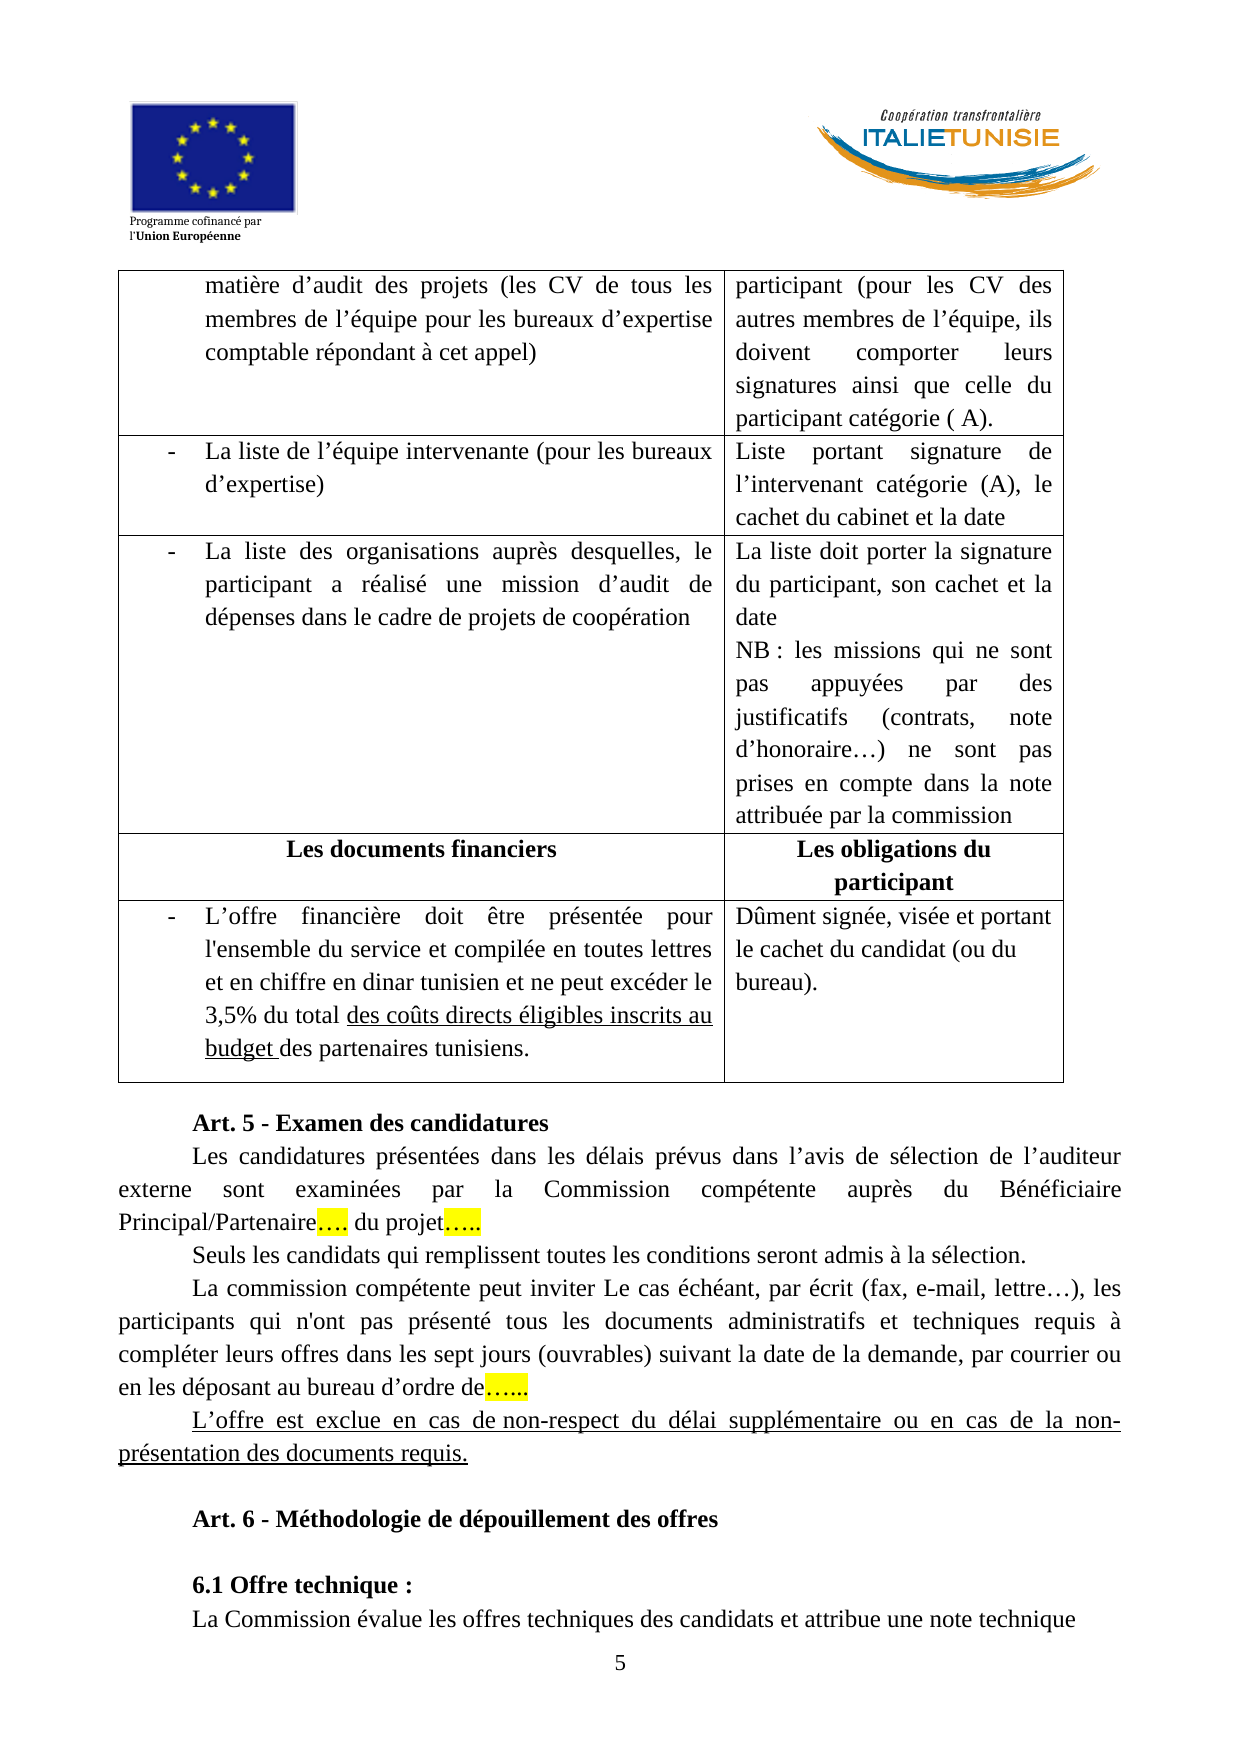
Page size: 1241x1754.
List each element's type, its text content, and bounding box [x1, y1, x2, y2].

text 6.1 Offre technique : [192, 1571, 1122, 1599]
text Seuls les candidats qui remplissent toutes les conditions seront admis à la sélection. [118, 1240, 1122, 1269]
table_cell Les documents financiers [119, 834, 724, 900]
table_cell Les obligations du participant [725, 834, 1063, 900]
picture [129, 100, 300, 215]
text La Commission évalue les offres techniques des candidats et attribue une note technique (NT) suivant les critères suivants : [118, 1604, 1122, 1632]
text Art. 5 - Examen des candidatures [192, 1108, 1122, 1137]
text Art. 6 - Méthodologie de dépouillement des offres [192, 1504, 1122, 1533]
table_cell Dûment signée, visée et portant le cachet du candidat (ou du bureau). [725, 901, 1063, 1082]
text L’offre est exclue en cas de non-respect du délai supplémentaire ou en cas de la non-présentation des documents requis. [118, 1406, 1122, 1467]
table_cell L’offre financière doit être présentée pour l'ensemble du service et compilée en toutes lettres et en chiffre en dinar tunisien et ne peut excéder le 3,5% du total des coûts directs éligibles inscrits au budget des partenaires tunisiens. [119, 901, 724, 1082]
table_cell Liste portant signature de l’intervenant catégorie (A), le cachet du cabinet et la date [725, 436, 1063, 535]
picture [806, 73, 1111, 227]
text Les candidatures présentées dans les délais prévus dans l’avis de sélection de l’auditeur externe sont examinées par la Commission compétente auprès du Bénéficiaire Principal/Partenaire…. du projet….. [118, 1141, 1122, 1236]
table_cell La liste de l’équipe intervenante (pour les bureaux d’expertise) [119, 436, 724, 535]
table_cell La liste doit porter la signature du participant, son cachet et la date NB : les missions qui ne sont pas appuyées par des justificatifs (contrats, note d’honoraire…) ne sont pas prises en compte dans la note attribuée par la commission [725, 536, 1063, 833]
text La commission compétente peut inviter Le cas échéant, par écrit (fax, e-mail, lettre…), les participants qui n'ont pas présenté tous les documents administratifs et techniques requis à compléter leurs offres dans les sept jours (ouvrables) suivant la date de la demande, par courrier ou en les déposant au bureau d’ordre de…... [118, 1273, 1122, 1401]
table_cell La liste des organisations auprès desquelles, le participant a réalisé une mission d’audit de dépenses dans le cadre de projets de coopération [119, 536, 724, 833]
